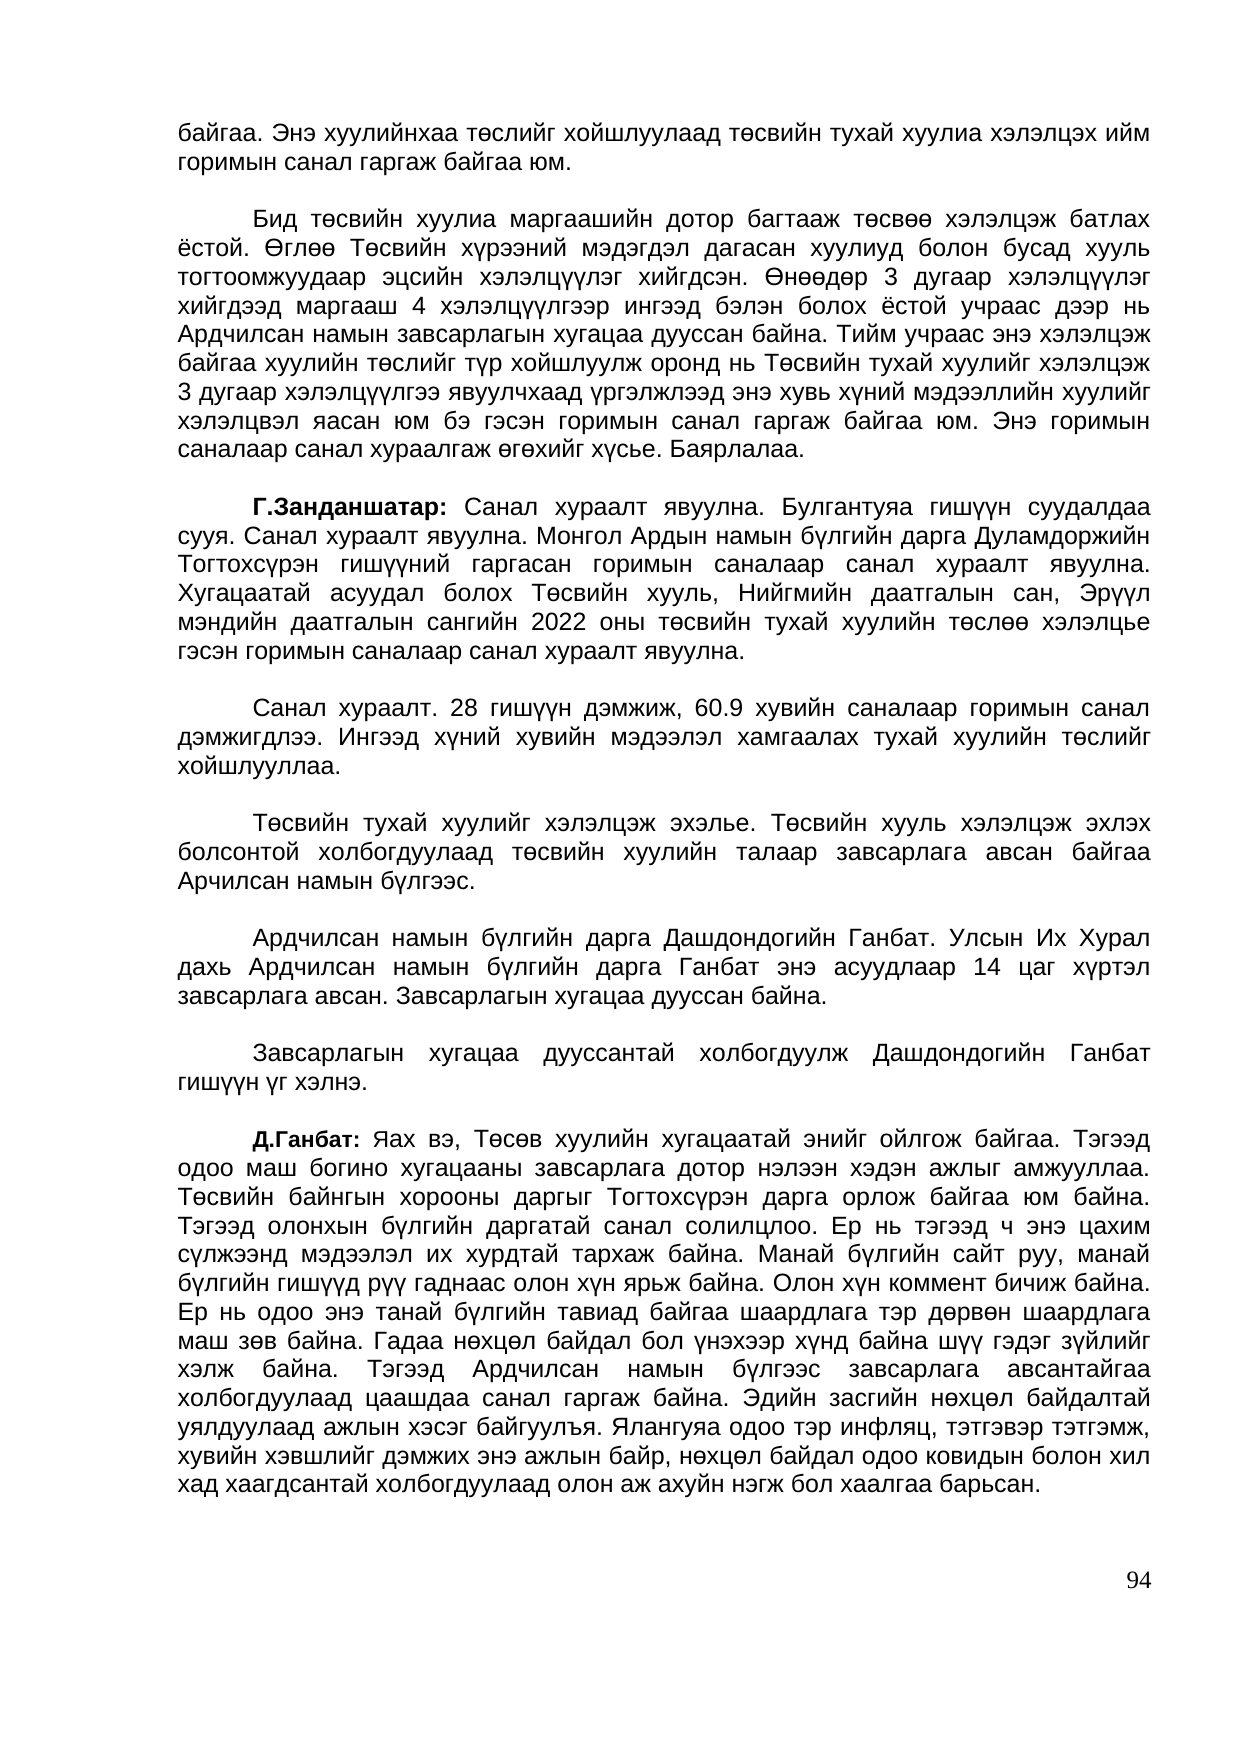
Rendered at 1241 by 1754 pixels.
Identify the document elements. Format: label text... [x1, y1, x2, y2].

text Г.Занданшатар: Санал хураалт явуулна. Булгантуяа гишүүн суудалдаа сууя. Санал хураалт явуулна. Монгол Ардын намын бүлгийн дарга Дуламдоржийн Тогтохсүрэн гишүүний гаргасан горимын саналаар санал хураалт явуулна. Хугацаатай асуудал болох Төсвийн хууль, Нийгмийн даатгалын сан, Эрүүл мэндийн даатгалын сангийн 2022 оны төсвийн тухай хуулийн төслөө хэлэлцье гэсэн горимын саналаар санал хураалт явуулна. [177, 492, 1152, 664]
text Д.Ганбат: Яах вэ, Төсөв хуулийн хугацаатай энийг ойлгож байгаа. Тэгээд одоо маш богино хугацааны завсарлага дотор нэлээн хэдэн ажлыг амжууллаа. Төсвийн байнгын хорооны даргыг Тогтохсүрэн дарга орлож байгаа юм байна. Тэгээд олонхын бүлгийн даргатай санал солилцлоо. Ер нь тэгээд ч энэ цахим сүлжээнд мэдээлэл их хурдтай тархаж байна. Манай бүлгийн сайт руу, манай бүлгийн гишүүд рүү гаднаас олон хүн ярьж байна. Олон хүн коммент бичиж байна. Ер нь одоо энэ танай бүлгийн тавиад байгаа шаардлага тэр дөрвөн шаардлага маш зөв байна. Гадаа нөхцөл байдал бол үнэхээр хүнд байна шүү гэдэг зүйлийг хэлж байна. Тэгээд Ардчилсан намын бүлгээс завсарлага авсантайгаа холбогдуулаад цаашдаа санал гаргаж байна. Эдийн засгийн нөхцөл байдалтай уялдуулаад ажлын хэсэг байгуулъя. Ялангуяа одоо тэр инфляц, тэтгэвэр тэтгэмж, хувийн хэвшлийг дэмжих энэ ажлын байр, нөхцөл байдал одоо ковидын болон хил хад хаагдсантай холбогдуулаад олон аж ахуйн нэгж бол хаалгаа барьсан. [177, 1124, 1152, 1498]
text Бид төсвийн хуулиа маргаашийн дотор багтааж төсвөө хэлэлцэж батлах ёстой. Өглөө Төсвийн хүрээний мэдэгдэл дагасан хуулиуд болон бусад хууль тогтоомжуудаар эцсийн хэлэлцүүлэг хийгдсэн. Өнөөдөр 3 дугаар хэлэлцүүлэг хийгдээд маргааш 4 хэлэлцүүлгээр ингээд бэлэн болох ёстой учраас дээр нь Ардчилсан намын завсарлагын хугацаа дууссан байна. Тийм учраас энэ хэлэлцэж байгаа хуулийн төслийг түр хойшлуулж оронд нь Төсвийн тухай хуулийг хэлэлцэж 3 дугаар хэлэлцүүлгээ явуулчхаад үргэлжлээд энэ хувь хүний мэдээллийн хуулийг хэлэлцвэл яасан юм бэ гэсэн горимын санал гаргаж байгаа юм. Энэ горимын саналаар санал хураалгаж өгөхийг хүсье. Баярлалаа. [177, 204, 1152, 463]
text Санал хураалт. 28 гишүүн дэмжиж, 60.9 хувийн саналаар горимын санал дэмжигдлээ. Ингээд хүний хувийн мэдээлэл хамгаалах тухай хуулийн төслийг хойшлууллаа. [177, 693, 1152, 779]
text Ардчилсан намын бүлгийн дарга Дашдондогийн Ганбат. Улсын Их Хурал дахь Ардчилсан намын бүлгийн дарга Ганбат энэ асуудлаар 14 цаг хүртэл завсарлага авсан. Завсарлагын хугацаа дууссан байна. [177, 923, 1152, 1009]
text Төсвийн тухай хуулийг хэлэлцэж эхэлье. Төсвийн хууль хэлэлцэж эхлэх болсонтой холбогдуулаад төсвийн хуулийн талаар завсарлага авсан байгаа Арчилсан намын бүлгээс. [177, 808, 1152, 894]
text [177, 118, 1152, 176]
text Завсарлагын хугацаа дууссантай холбогдуулж Дашдондогийн Ганбат гишүүн үг хэлнэ. [177, 1038, 1152, 1096]
